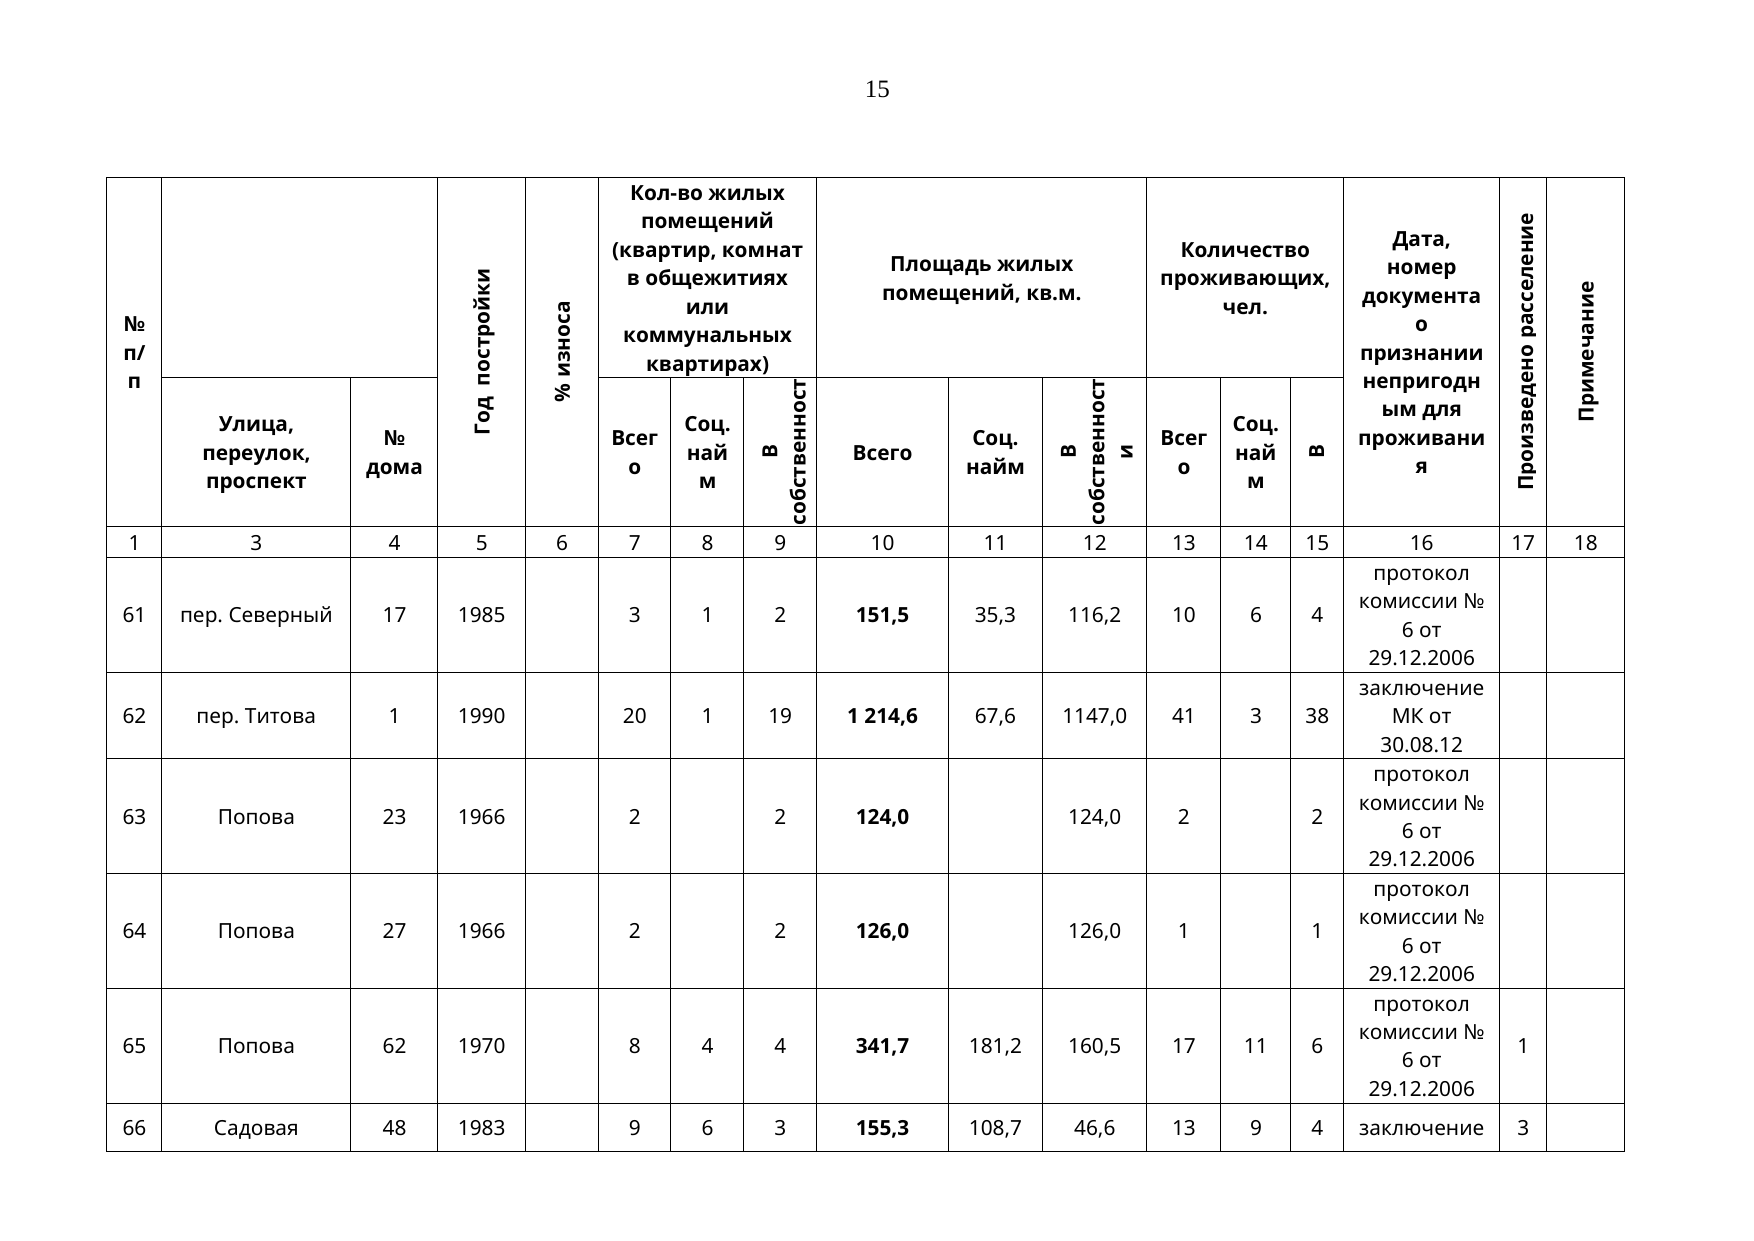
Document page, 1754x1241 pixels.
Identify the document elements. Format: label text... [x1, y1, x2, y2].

table_cell 124,0 [1043, 759, 1146, 873]
table_cell протокол комиссии № 6 от 29.12.2006 [1344, 558, 1499, 672]
table_cell заключение МК от 31.08.12 [1344, 1104, 1499, 1151]
table_cell 9 [599, 1104, 670, 1151]
table_cell 9 [1221, 1104, 1290, 1151]
table_cell 3 [1221, 673, 1290, 758]
table_cell 11 [949, 527, 1042, 557]
table_cell [1547, 989, 1624, 1102]
table_cell 2 [599, 759, 670, 873]
table_cell 14 [1221, 527, 1290, 557]
table_cell [1500, 558, 1546, 672]
table_cell Соц. найм [949, 378, 1042, 526]
table_cell 2 [1147, 759, 1220, 873]
table_cell 4 [1291, 1104, 1343, 1151]
table_cell 4 [1291, 558, 1343, 672]
table_cell 1970 [438, 989, 525, 1102]
table_cell 1 [1291, 874, 1343, 988]
table_cell 1985 [438, 558, 525, 672]
table_cell 2 [744, 759, 816, 873]
table_cell 12 [1043, 527, 1146, 557]
table_cell [1547, 558, 1624, 672]
table_cell [526, 989, 598, 1102]
table_cell 2 [599, 874, 670, 988]
table_cell [526, 874, 598, 988]
table_header Год постройки [438, 178, 525, 526]
table_cell 1 [351, 673, 437, 758]
table_cell 4 [744, 989, 816, 1102]
table_cell Всего [1147, 378, 1220, 526]
table_cell Соц. найм [1221, 378, 1290, 526]
table_cell [526, 673, 598, 758]
table_cell 3 [162, 527, 350, 557]
table_cell Попова [162, 759, 350, 873]
table_header Количество проживающих, чел. [1147, 178, 1343, 377]
table_cell 126,0 [817, 874, 948, 988]
table_cell [1221, 759, 1290, 873]
table_cell 160,5 [1043, 989, 1146, 1102]
table_cell 5 [438, 527, 525, 557]
table_header № п/п [107, 178, 161, 526]
table_cell 1966 [438, 759, 525, 873]
table_cell 1 214,6 [817, 673, 948, 758]
table_header % износа [526, 178, 598, 526]
table_cell 13 [1147, 1104, 1220, 1151]
table_cell 1983 [438, 1104, 525, 1151]
table_cell Всего [599, 378, 670, 526]
table_cell 10 [1147, 558, 1220, 672]
table_cell протокол комиссии № 6 от 29.12.2006 [1344, 989, 1499, 1102]
table_cell 8 [671, 527, 743, 557]
table_cell 108,7 [949, 1104, 1042, 1151]
table_cell 3 [1500, 1104, 1546, 1151]
table_cell 6 [526, 527, 598, 557]
table_cell [1547, 1104, 1624, 1151]
table_cell 1 [671, 558, 743, 672]
table_cell 61 [107, 558, 161, 672]
table_cell 341,7 [817, 989, 948, 1102]
table_cell [1500, 673, 1546, 758]
table_cell 1966 [438, 874, 525, 988]
table_cell 63 [107, 759, 161, 873]
table_cell 1147,0 [1043, 673, 1146, 758]
table_cell [949, 874, 1042, 988]
table_header Площадь жилых помещений, кв.м. [817, 178, 1146, 377]
table_cell 7 [599, 527, 670, 557]
table_cell [671, 759, 743, 873]
table_cell 151,5 [817, 558, 948, 672]
table_cell В собственности [744, 378, 816, 526]
table_cell 4 [671, 989, 743, 1102]
table_cell 6 [671, 1104, 743, 1151]
table_cell 38 [1291, 673, 1343, 758]
table_cell 62 [351, 989, 437, 1102]
table_cell 3 [599, 558, 670, 672]
table_header Дата, номер документа о признании непригодным для проживания [1344, 178, 1499, 526]
table_cell 16 [1344, 527, 1499, 557]
table_cell 4 [351, 527, 437, 557]
table_cell [949, 759, 1042, 873]
table_cell [671, 874, 743, 988]
table_cell [526, 558, 598, 672]
table_cell 62 [107, 673, 161, 758]
table_cell 66 [107, 1104, 161, 1151]
table_cell 27 [351, 874, 437, 988]
table_cell 6 [1221, 558, 1290, 672]
table_cell Всего [817, 378, 948, 526]
table_cell 116,2 [1043, 558, 1146, 672]
table_cell 126,0 [1043, 874, 1146, 988]
table_cell протокол комиссии № 6 от 29.12.2006 [1344, 874, 1499, 988]
table_cell [526, 759, 598, 873]
table_cell 15 [1291, 527, 1343, 557]
table_cell 1 [671, 673, 743, 758]
table_cell 13 [1147, 527, 1220, 557]
table_cell 17 [1147, 989, 1220, 1102]
table_cell 2 [744, 874, 816, 988]
table_cell 1 [1147, 874, 1220, 988]
table_cell пер. Титова [162, 673, 350, 758]
table_cell 1 [1500, 989, 1546, 1102]
table_cell 1990 [438, 673, 525, 758]
table_cell [1547, 673, 1624, 758]
table_cell В собственности [1291, 378, 1343, 526]
table_cell [526, 1104, 598, 1151]
table_cell 181,2 [949, 989, 1042, 1102]
table_cell 11 [1221, 989, 1290, 1102]
table_cell № дома [351, 378, 437, 526]
table_header Кол-во жилых помещений (квартир, комнат в общежитиях или коммунальных квартирах) [599, 178, 816, 377]
table_cell 17 [1500, 527, 1546, 557]
table_cell [1500, 759, 1546, 873]
table_cell Улица, переулок, проспект [162, 378, 350, 526]
table_header [162, 178, 437, 377]
table_cell 41 [1147, 673, 1220, 758]
table_cell 17 [351, 558, 437, 672]
table_cell 6 [1291, 989, 1343, 1102]
table_cell Садовая [162, 1104, 350, 1151]
table_cell 65 [107, 989, 161, 1102]
table_cell 1 [107, 527, 161, 557]
table_cell Попова [162, 874, 350, 988]
table_cell 64 [107, 874, 161, 988]
table_cell 67,6 [949, 673, 1042, 758]
table_cell [1547, 759, 1624, 873]
table_cell 9 [744, 527, 816, 557]
table_cell 8 [599, 989, 670, 1102]
table_cell 3 [744, 1104, 816, 1151]
table_cell [1547, 874, 1624, 988]
table_cell 2 [744, 558, 816, 672]
table_cell 35,3 [949, 558, 1042, 672]
table_cell 18 [1547, 527, 1624, 557]
table_cell 10 [817, 527, 948, 557]
table_cell 20 [599, 673, 670, 758]
table_cell Соц. найм [671, 378, 743, 526]
table_cell Попова [162, 989, 350, 1102]
table_cell [1500, 874, 1546, 988]
table_cell [1221, 874, 1290, 988]
table_cell 19 [744, 673, 816, 758]
table_cell 2 [1291, 759, 1343, 873]
table_header Примечание [1547, 178, 1624, 526]
table_cell 124,0 [817, 759, 948, 873]
table_cell протокол комиссии № 6 от 29.12.2006 [1344, 759, 1499, 873]
table_cell 48 [351, 1104, 437, 1151]
table_cell 23 [351, 759, 437, 873]
table_cell пер. Северный [162, 558, 350, 672]
table_header Произведено расселение [1500, 178, 1546, 526]
table_cell заключение МК от 30.08.12 [1344, 673, 1499, 758]
table_cell 155,3 [817, 1104, 948, 1151]
table_cell В собственности [1043, 378, 1146, 526]
table_cell 46,6 [1043, 1104, 1146, 1151]
